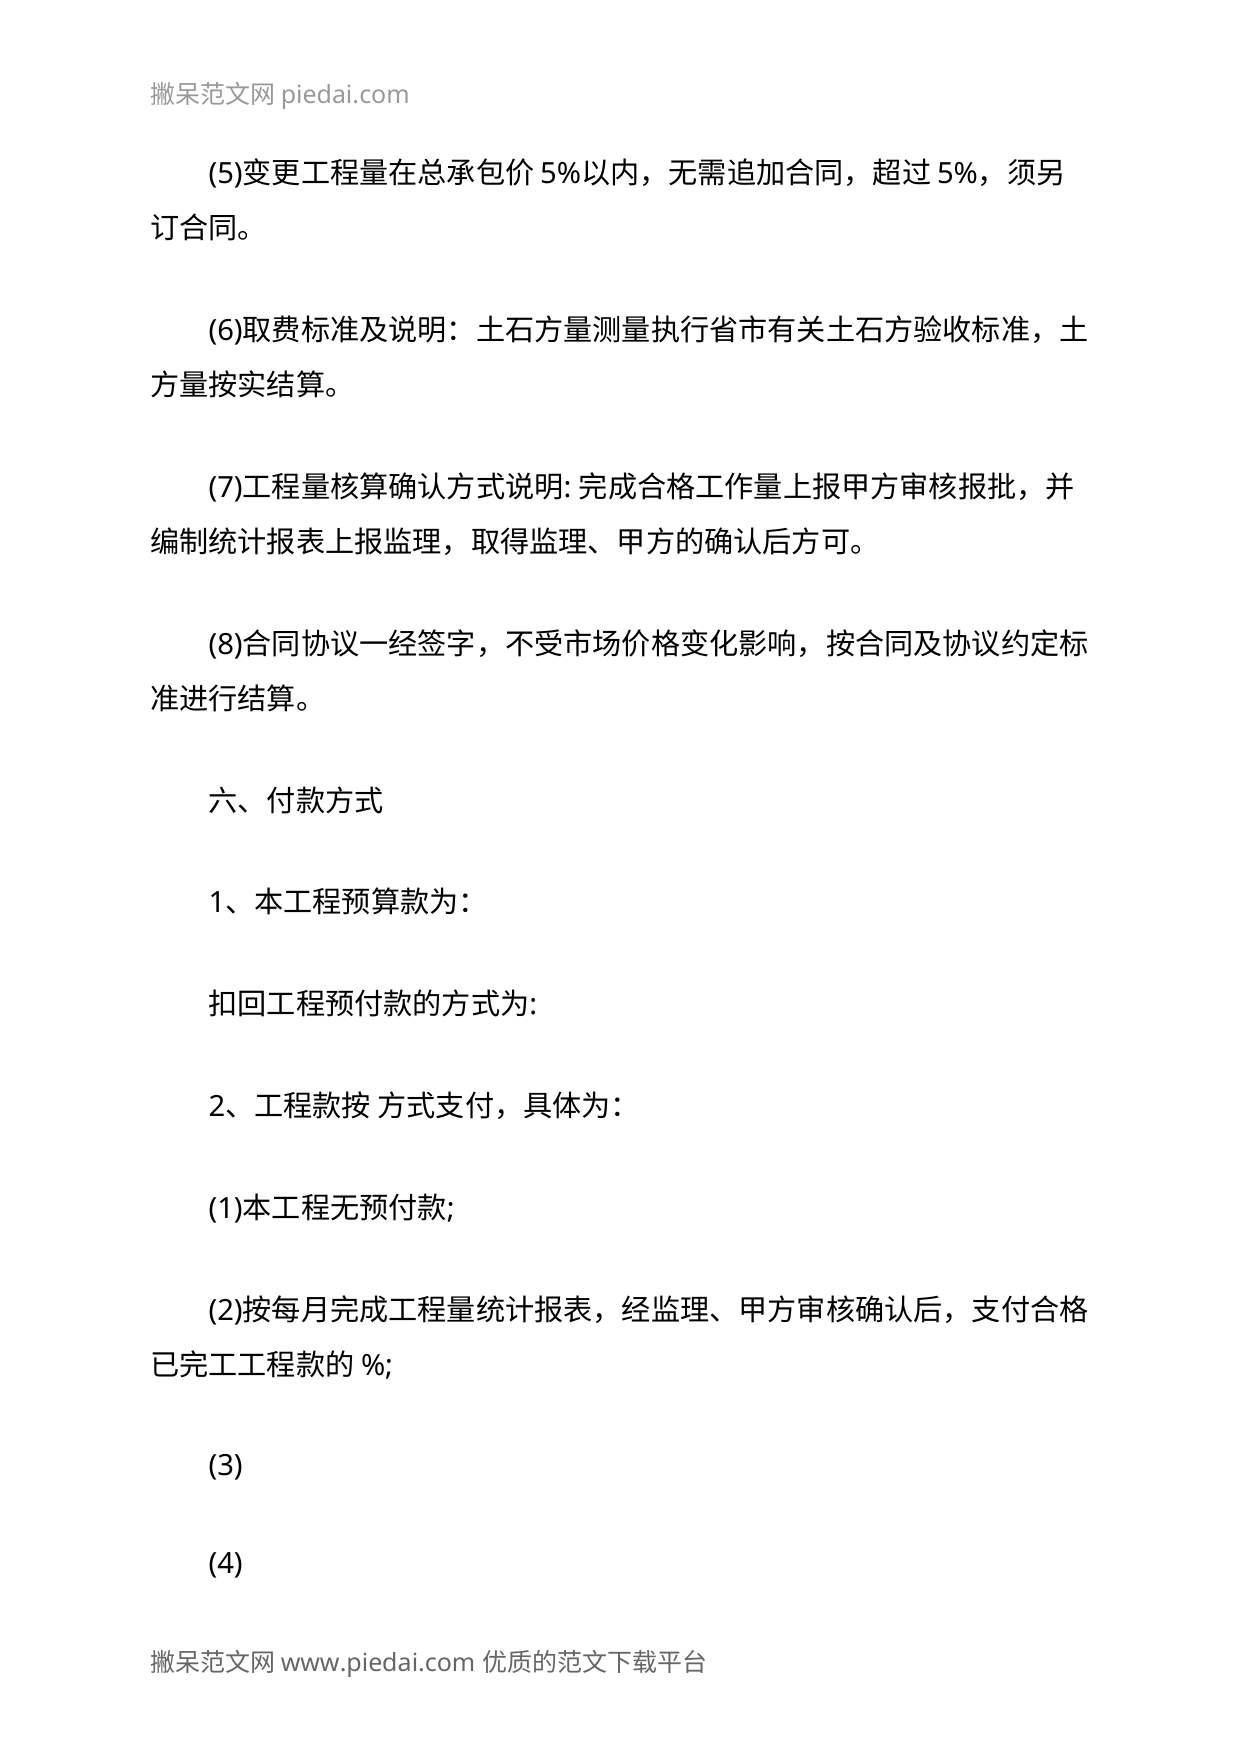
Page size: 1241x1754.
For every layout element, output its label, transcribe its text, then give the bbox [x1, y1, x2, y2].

text (8)合同协议一经签字，不受市场价格变化影响，按合同及协议约定标准进行结算。 [150, 620, 1090, 718]
text (3) [150, 1444, 1090, 1483]
text 1、本工程预算款为： [150, 879, 1090, 921]
text (1)本工程无预付款; [150, 1185, 1090, 1227]
text 扣回工程预付款的方式为: [150, 981, 1090, 1023]
text 2、工程款按 方式支付，具体为： [150, 1083, 1090, 1125]
text (2)按每月完成工程量统计报表，经监理、甲方审核确认后，支付合格已完工工程款的 %; [150, 1287, 1090, 1384]
text (5)变更工程量在总承包价5%以内，无需追加合同，超过5%，须另订合同。 [150, 150, 1090, 247]
text (4) [150, 1542, 1090, 1582]
text (7)工程量核算确认方式说明: 完成合格工作量上报甲方审核报批，并编制统计报表上报监理，取得监理、甲方的确认后方可。 [150, 463, 1090, 561]
text (6)取费标准及说明：土石方量测量执行省市有关土石方验收标准，土方量按实结算。 [150, 307, 1090, 404]
text 六、付款方式 [150, 777, 1090, 819]
